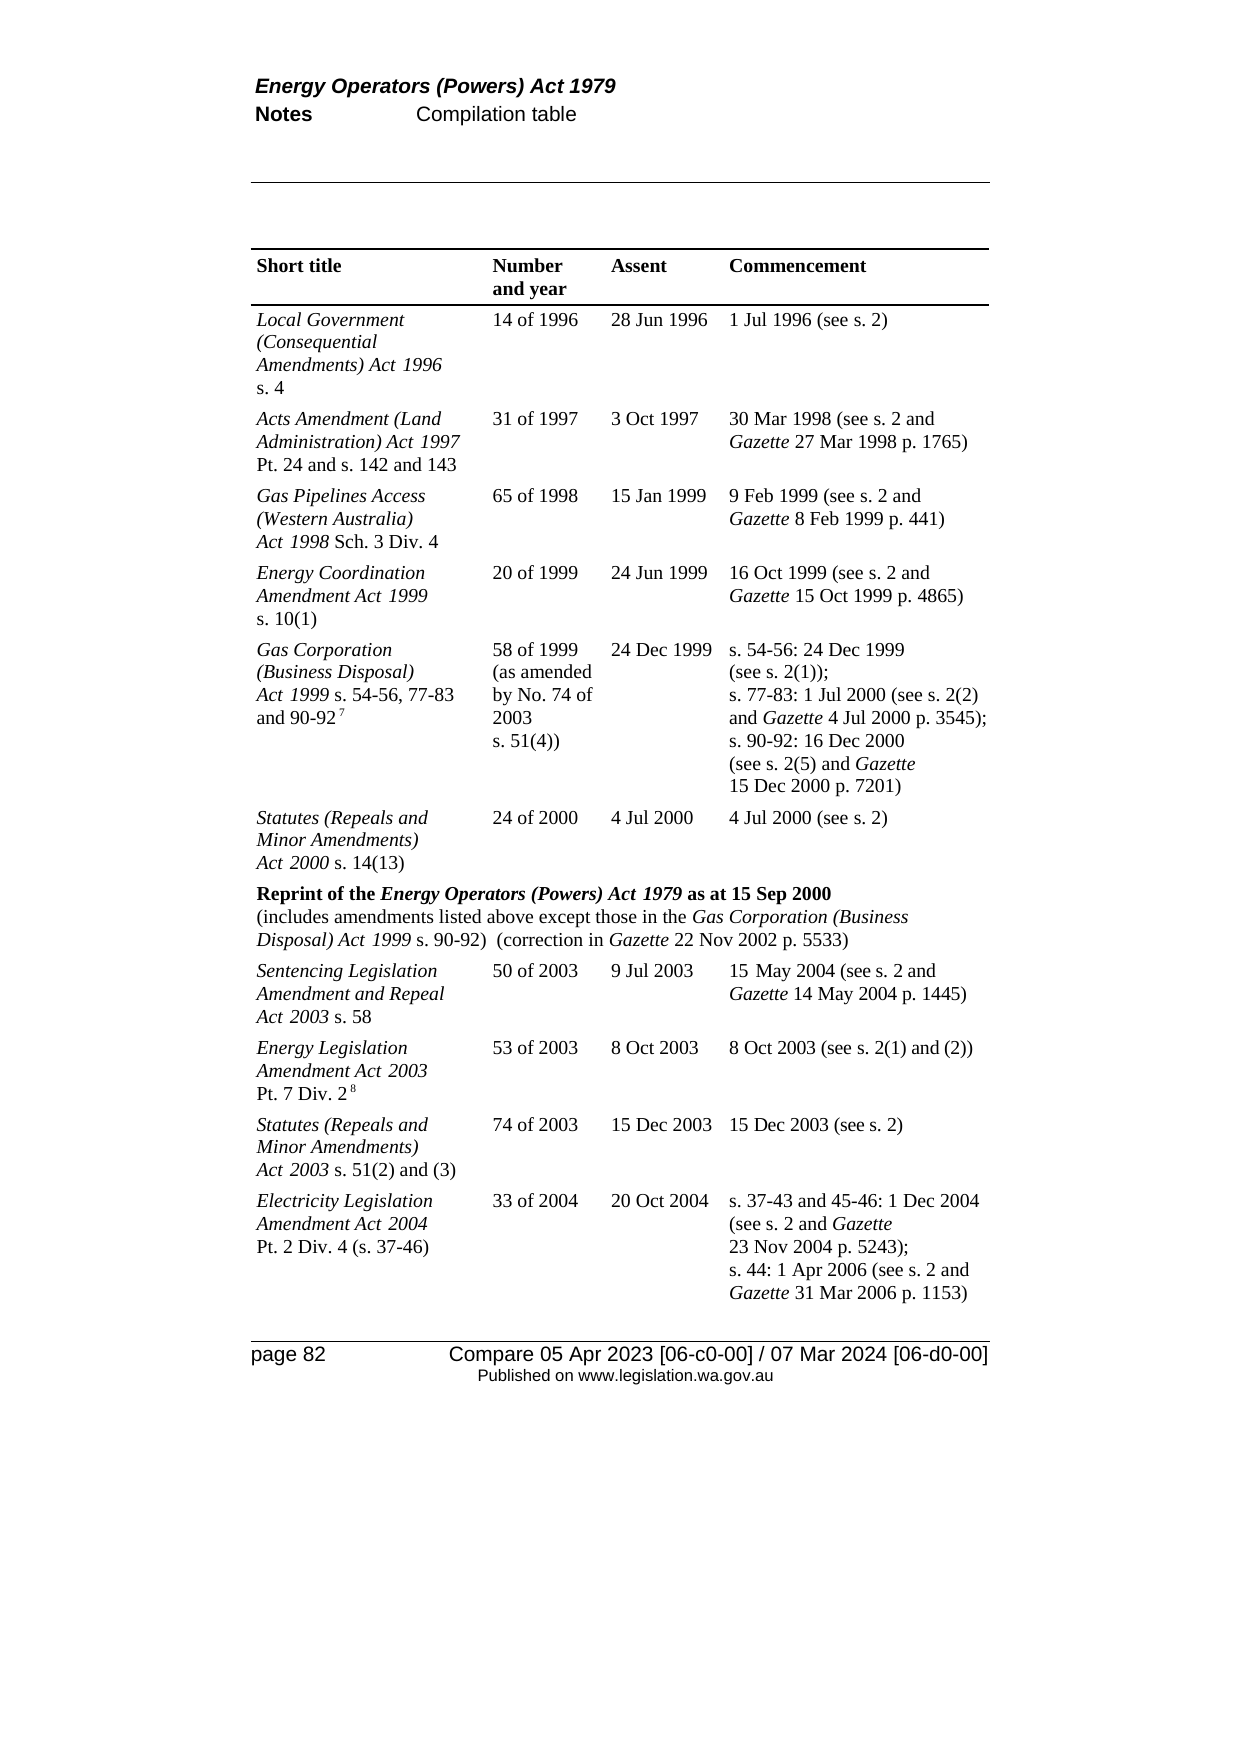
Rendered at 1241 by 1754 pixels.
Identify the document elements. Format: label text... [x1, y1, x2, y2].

table_cell Sentencing Legislation Amendment and Repeal Act 2003 s. 58 [251, 955, 487, 1032]
table_cell 15 Jan 1999 [605, 480, 723, 557]
table_cell 15 Dec 2003 (see s. 2) [723, 1109, 989, 1185]
table_cell Statutes (Repeals and Minor Amendments) Act 2003 s. 51(2) and (3) [251, 1109, 487, 1185]
table_header Assent [605, 250, 723, 303]
table_cell 28 Jun 1996 [605, 306, 723, 403]
table_cell 1 Jul 1996 (see s. 2) [723, 306, 989, 403]
table_cell 20 Oct 2004 [605, 1185, 723, 1308]
table_cell Local Government (Consequential Amendments) Act 1996 s. 4 [251, 306, 487, 403]
table_cell Reprint of the Energy Operators (Powers) Act 1979 as at 15 Sep 2000 (includes amendments listed above except those in the Gas Corporation (Business Disposal) Act 1999 s. 90-92) (correction in Gazette 22 Nov 2002 p. 5533) [251, 878, 989, 955]
table_cell s. 54-56: 24 Dec 1999 (see s. 2(1)); s. 77-83: 1 Jul 2000 (see s. 2(2) and Gazette 4 Jul 2000 p. 3545); s. 90-92: 16 Dec 2000 (see s. 2(5) and Gazette 15 Dec 2000 p. 7201) [723, 634, 989, 801]
table_header Number and year [487, 250, 605, 303]
table_cell 24 Dec 1999 [605, 634, 723, 801]
table_cell Energy Legislation Amendment Act 2003 Pt. 7 Div. 2 8 [251, 1032, 487, 1108]
table_cell s. 37-43 and 45-46: 1 Dec 2004 (see s. 2 and Gazette 23 Nov 2004 p. 5243); s. 44: 1 Apr 2006 (see s. 2 and Gazette 31 Mar 2006 p. 1153) [723, 1185, 989, 1308]
table_cell 4 Jul 2000 (see s. 2) [723, 801, 989, 878]
table_cell 31 of 1997 [487, 403, 605, 480]
table_cell Energy Coordination Amendment Act 1999 s. 10(1) [251, 557, 487, 633]
table_cell 74 of 2003 [487, 1109, 605, 1185]
table_cell 3 Oct 1997 [605, 403, 723, 480]
table_cell 65 of 1998 [487, 480, 605, 557]
table_cell 33 of 2004 [487, 1185, 605, 1308]
table_cell 20 of 1999 [487, 557, 605, 633]
table_cell Gas Pipelines Access (Western Australia) Act 1998 Sch. 3 Div. 4 [251, 480, 487, 557]
table_cell Gas Corporation (Business Disposal) Act 1999 s. 54-56, 77-83 and 90-92 7 [251, 634, 487, 801]
table_cell 50 of 2003 [487, 955, 605, 1032]
table_cell 24 Jun 1999 [605, 557, 723, 633]
table_cell 9 Jul 2003 [605, 955, 723, 1032]
table_header Short title [251, 250, 487, 303]
table_cell 24 of 2000 [487, 801, 605, 878]
table_cell Acts Amendment (Land Administration) Act 1997 Pt. 24 and s. 142 and 143 [251, 403, 487, 480]
table_cell 53 of 2003 [487, 1032, 605, 1108]
table_cell 16 Oct 1999 (see s. 2 and Gazette 15 Oct 1999 p. 4865) [723, 557, 989, 633]
table_cell 4 Jul 2000 [605, 801, 723, 878]
table_cell 14 of 1996 [487, 306, 605, 403]
table_cell 30 Mar 1998 (see s. 2 and Gazette 27 Mar 1998 p. 1765) [723, 403, 989, 480]
table_cell 58 of 1999 (as amended by No. 74 of 2003 s. 51(4)) [487, 634, 605, 801]
table_cell 8 Oct 2003 [605, 1032, 723, 1108]
table_cell 8 Oct 2003 (see s. 2(1) and (2)) [723, 1032, 989, 1108]
table_cell 15 May 2004 (see s. 2 and Gazette 14 May 2004 p. 1445) [723, 955, 989, 1032]
table_cell Statutes (Repeals and Minor Amendments) Act 2000 s. 14(13) [251, 801, 487, 878]
table_cell 9 Feb 1999 (see s. 2 and Gazette 8 Feb 1999 p. 441) [723, 480, 989, 557]
table_header Commencement [723, 250, 989, 303]
table_cell 15 Dec 2003 [605, 1109, 723, 1185]
table_cell Electricity Legislation Amendment Act 2004 Pt. 2 Div. 4 (s. 37-46) [251, 1185, 487, 1308]
